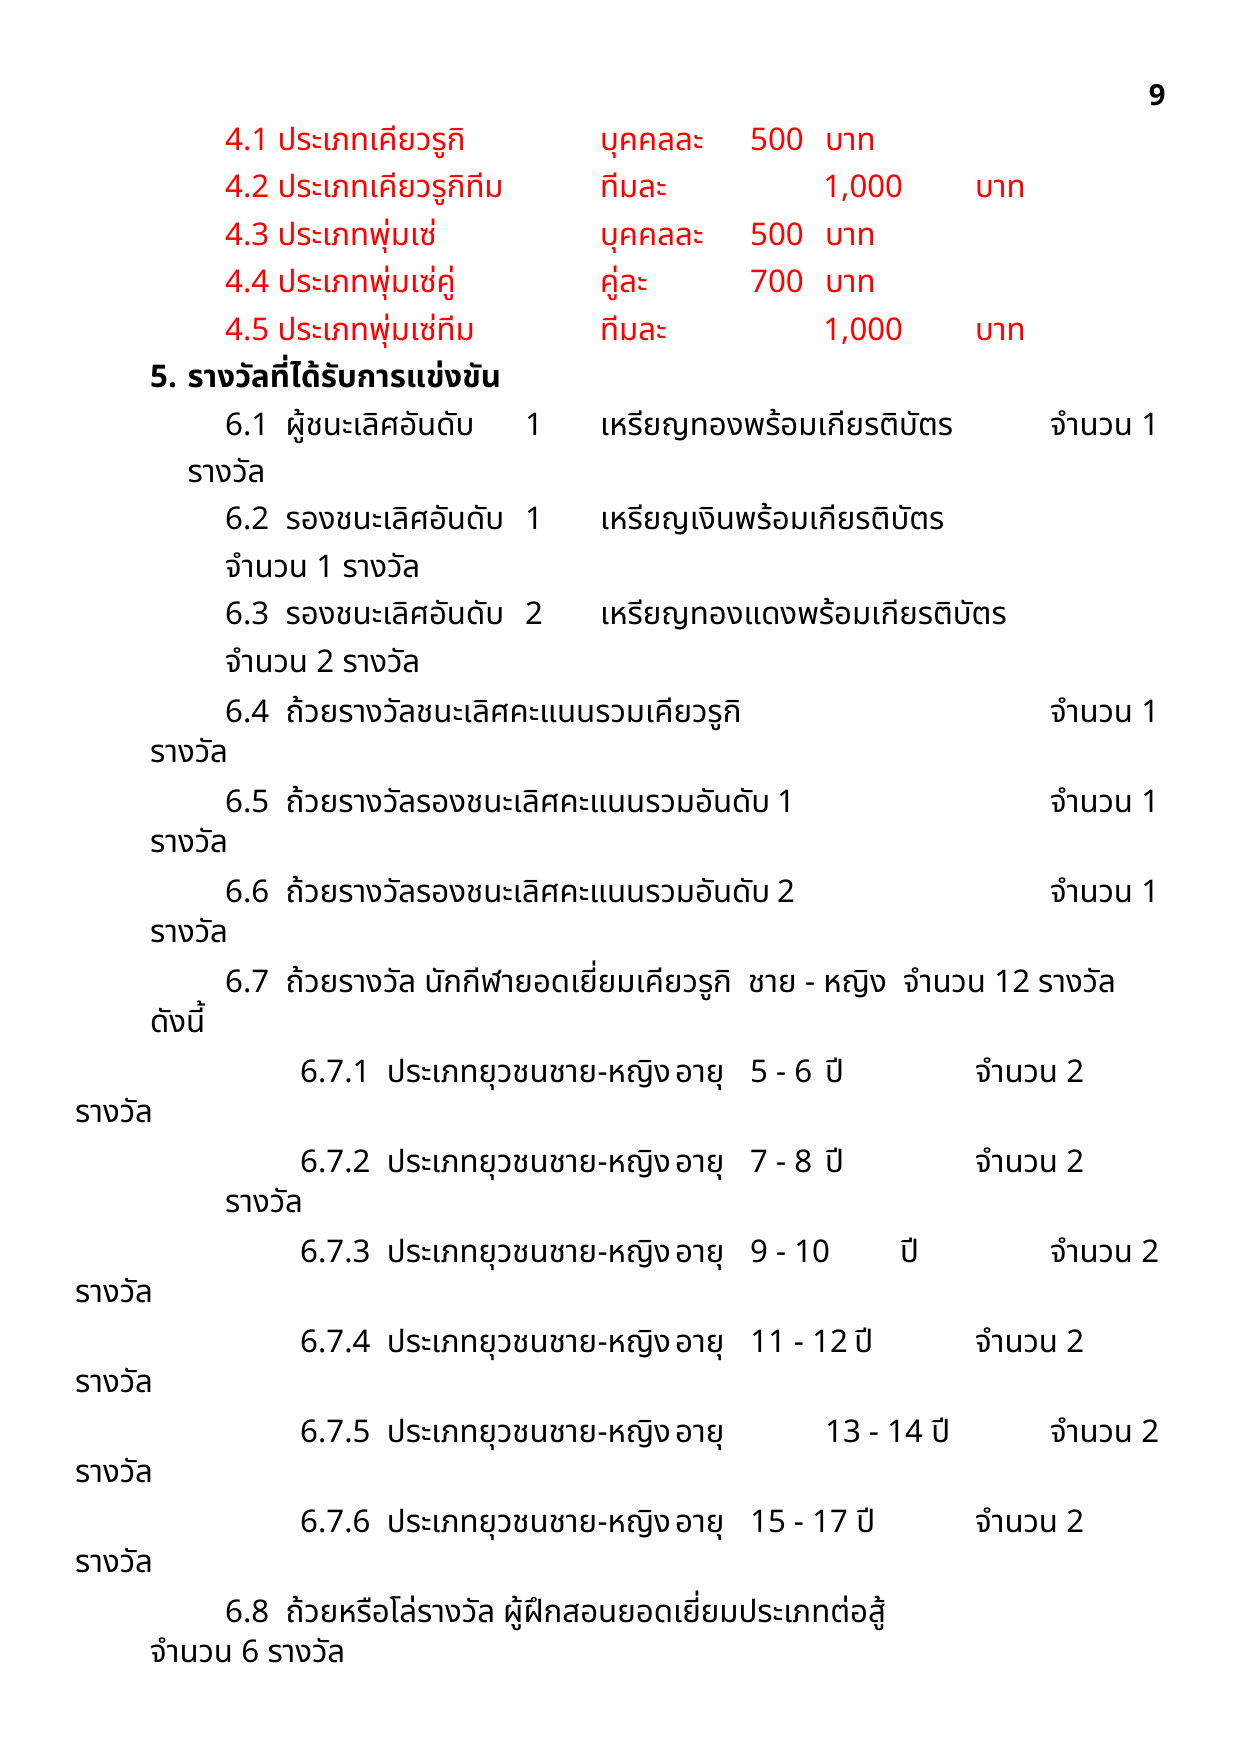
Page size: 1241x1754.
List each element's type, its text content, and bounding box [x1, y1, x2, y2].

text 6.3 รองชนะเลิศอันดับ 2 เหรียญทองแดงพร้อมเกียรติบัตร จำนวน 2 รางวัล [187, 591, 1165, 686]
text 6.2 รองชนะเลิศอันดับ 1 เหรียญเงินพร้อมเกียรติบัตร จำนวน 1 รางวัล [187, 496, 1165, 591]
text 4.3 ประเภทพุ่มเซ่ บุคคลละ 500 บาท [150, 211, 1165, 259]
text 6.7.6 ประเภทยุวชนชาย-หญิง อายุ 15 - 17 ปี จำนวน 2 รางวัล [75, 1496, 1165, 1586]
text 4.1 ประเภทเคียวรูกิ บุคคลละ 500 บาท [150, 116, 1165, 164]
text 4.5 ประเภทพุ่มเซ่ทีม ทีมละ 1,000 บาท [150, 306, 1165, 354]
text 6.5 ถ้วยรางวัลรองชนะเลิศคะแนนรวมอันดับ1 จำนวน 1 รางวัล [150, 776, 1165, 866]
text 6.7.2 ประเภทยุวชนชาย-หญิง อายุ 7 - 8 ปี จำนวน 2 รางวัล [225, 1136, 1165, 1226]
text 6.7 ถ้วยรางวัล นักกีฬายอดเยี่ยมเคียวรูกิ ชาย - หญิง จำนวน 12 รางวัล ดังนี้ [150, 956, 1165, 1046]
text 6.6 ถ้วยรางวัลรองชนะเลิศคะแนนรวมอันดับ2 จำนวน 1 รางวัล [150, 866, 1165, 956]
text 6.4 ถ้วยรางวัลชนะเลิศคะแนนรวมเคียวรูกิ จำนวน 1 รางวัล [150, 686, 1165, 776]
text 4.4 ประเภทพุ่มเซ่คู่ คู่ละ 700 บาท [150, 259, 1165, 306]
text 6.7.4 ประเภทยุวชนชาย-หญิง อายุ 11 - 12ปี จำนวน 2 รางวัล [75, 1316, 1165, 1406]
text 6.7.5 ประเภทยุวชนชาย-หญิง อายุ 13 - 14 ปี จำนวน 2 รางวัล [75, 1406, 1165, 1496]
text 6.8 ถ้วยหรือโล่รางวัล ผู้ฝึกสอนยอดเยี่ยมประเภทต่อสู้ จำนวน 6 รางวัล [75, 1586, 1165, 1676]
text 6.1 ผู้ชนะเลิศอันดับ 1 เหรียญทองพร้อมเกียรติบัตร จำนวน 1 รางวัล [187, 401, 1165, 496]
text 4.2 ประเภทเคียวรูกิทีม ทีมละ 1,000 บาท [150, 164, 1165, 211]
list รางวัลที่ได้รับการแข่งขัน [150, 354, 1165, 401]
text 6.7.3 ประเภทยุวชนชาย-หญิง อายุ 9 - 10 ปี จำนวน 2 รางวัล [75, 1226, 1165, 1316]
text 6.7.1 ประเภทยุวชนชาย-หญิง อายุ 5 - 6 ปี จำนวน 2 รางวัล [75, 1046, 1165, 1136]
